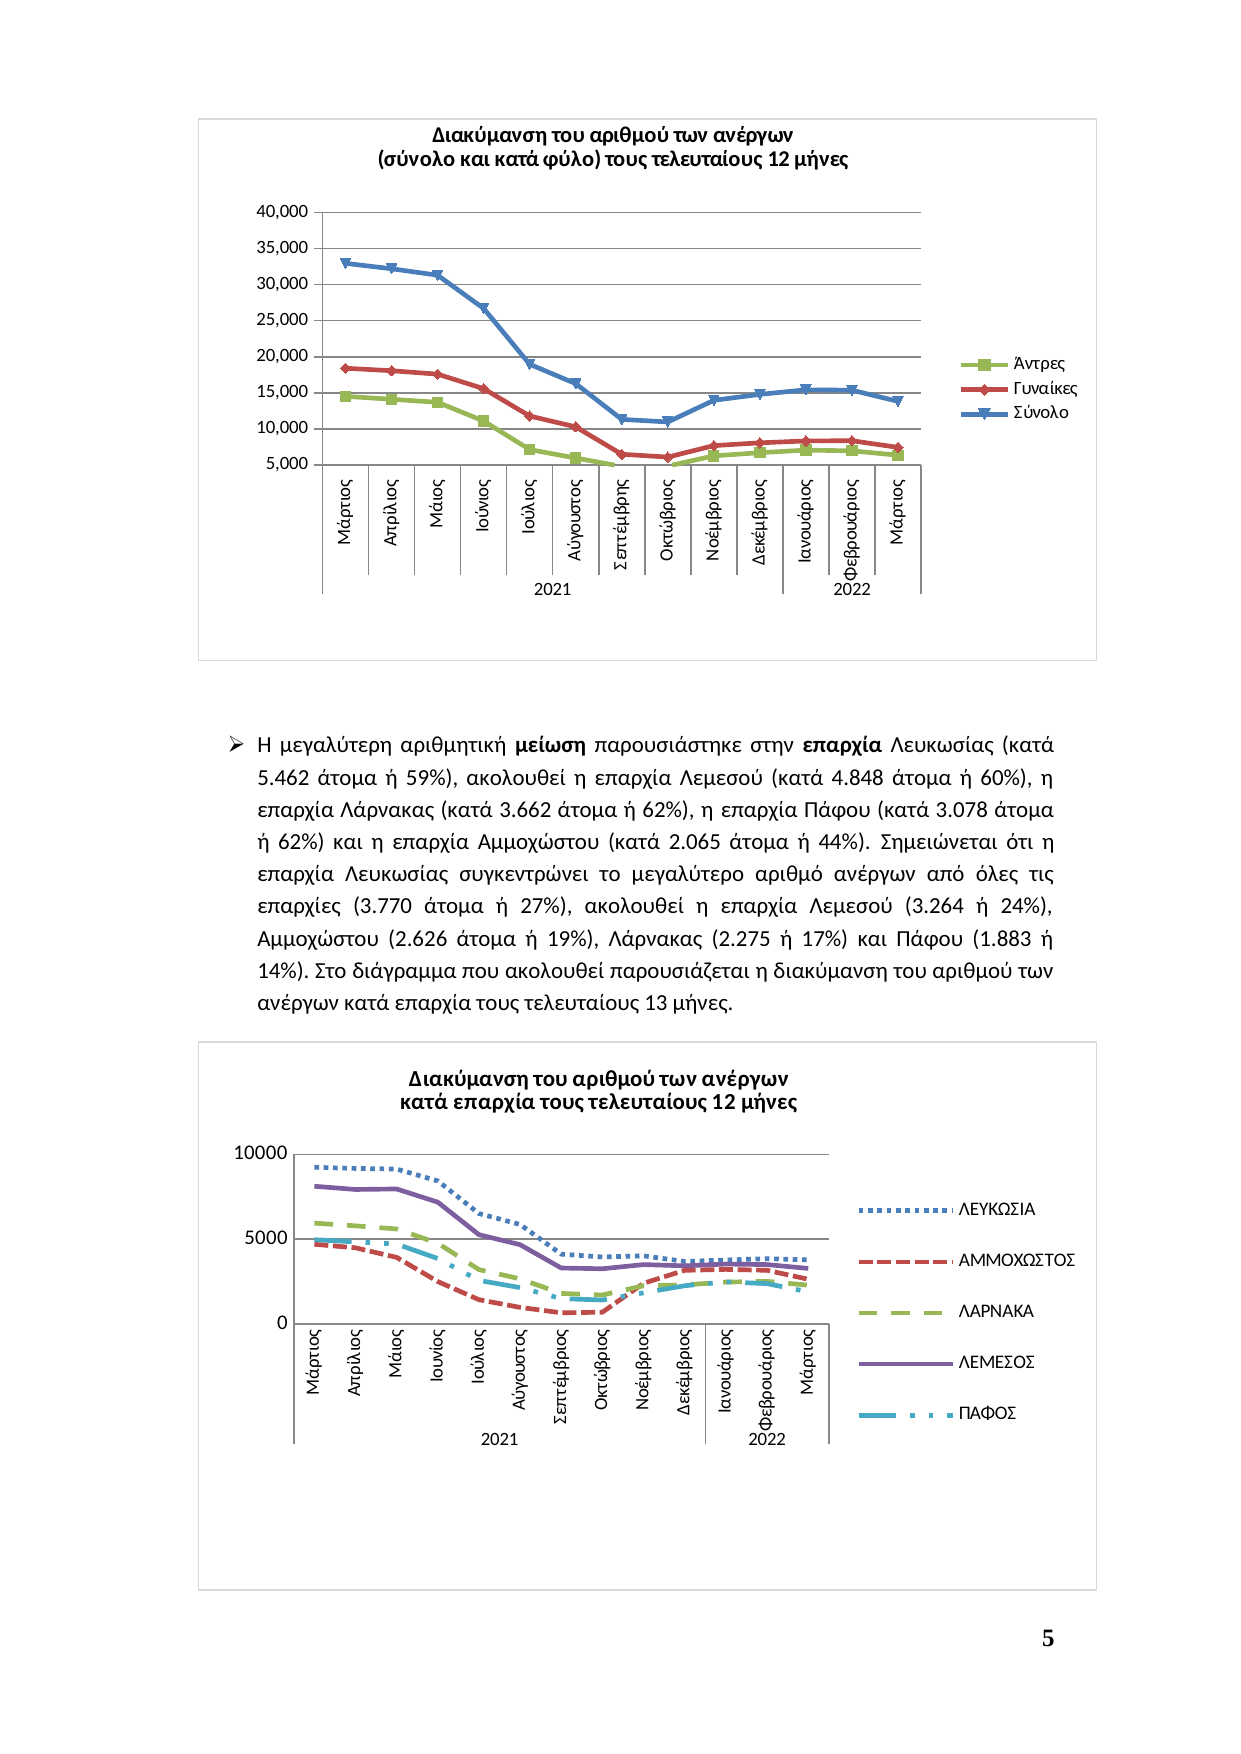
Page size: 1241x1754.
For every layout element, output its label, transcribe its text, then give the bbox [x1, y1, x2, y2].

list Η μεγαλύτερη αριθμητική μείωση παρουσιάστηκε στην επαρχία Λευκωσίας (κατά 5.462 άτομα ή 59%), ακολουθεί η επαρχία Λεμεσού (κατά 4.848 άτομα ή 60%), η επαρχία Λάρνακας (κατά 3.662 άτομα ή 62%), η επαρχία Πάφου (κατά 3.078 άτομα ή 62%) και η επαρχία Αμμοχώστου (κατά 2.065 άτομα ή 44%). Σημειώνεται ότι η επαρχία Λευκωσίας συγκεντρώνει το μεγαλύτερο αριθμό ανέργων από όλες τις επαρχίες (3.770 άτομα ή 27%), ακολουθεί η επαρχία Λεμεσού (3.264 ή 24%), Αμμοχώστου (2.626 άτομα ή 19%), Λάρνακας (2.275 ή 17%) και Πάφου (1.883 ή 14%). Στο διάγραμμα που ακολουθεί παρουσιάζεται η διακύμανση του αριθμού των ανέργων κατά επαρχία τους τελευταίους 13 μήνες. [227, 731, 1054, 1016]
